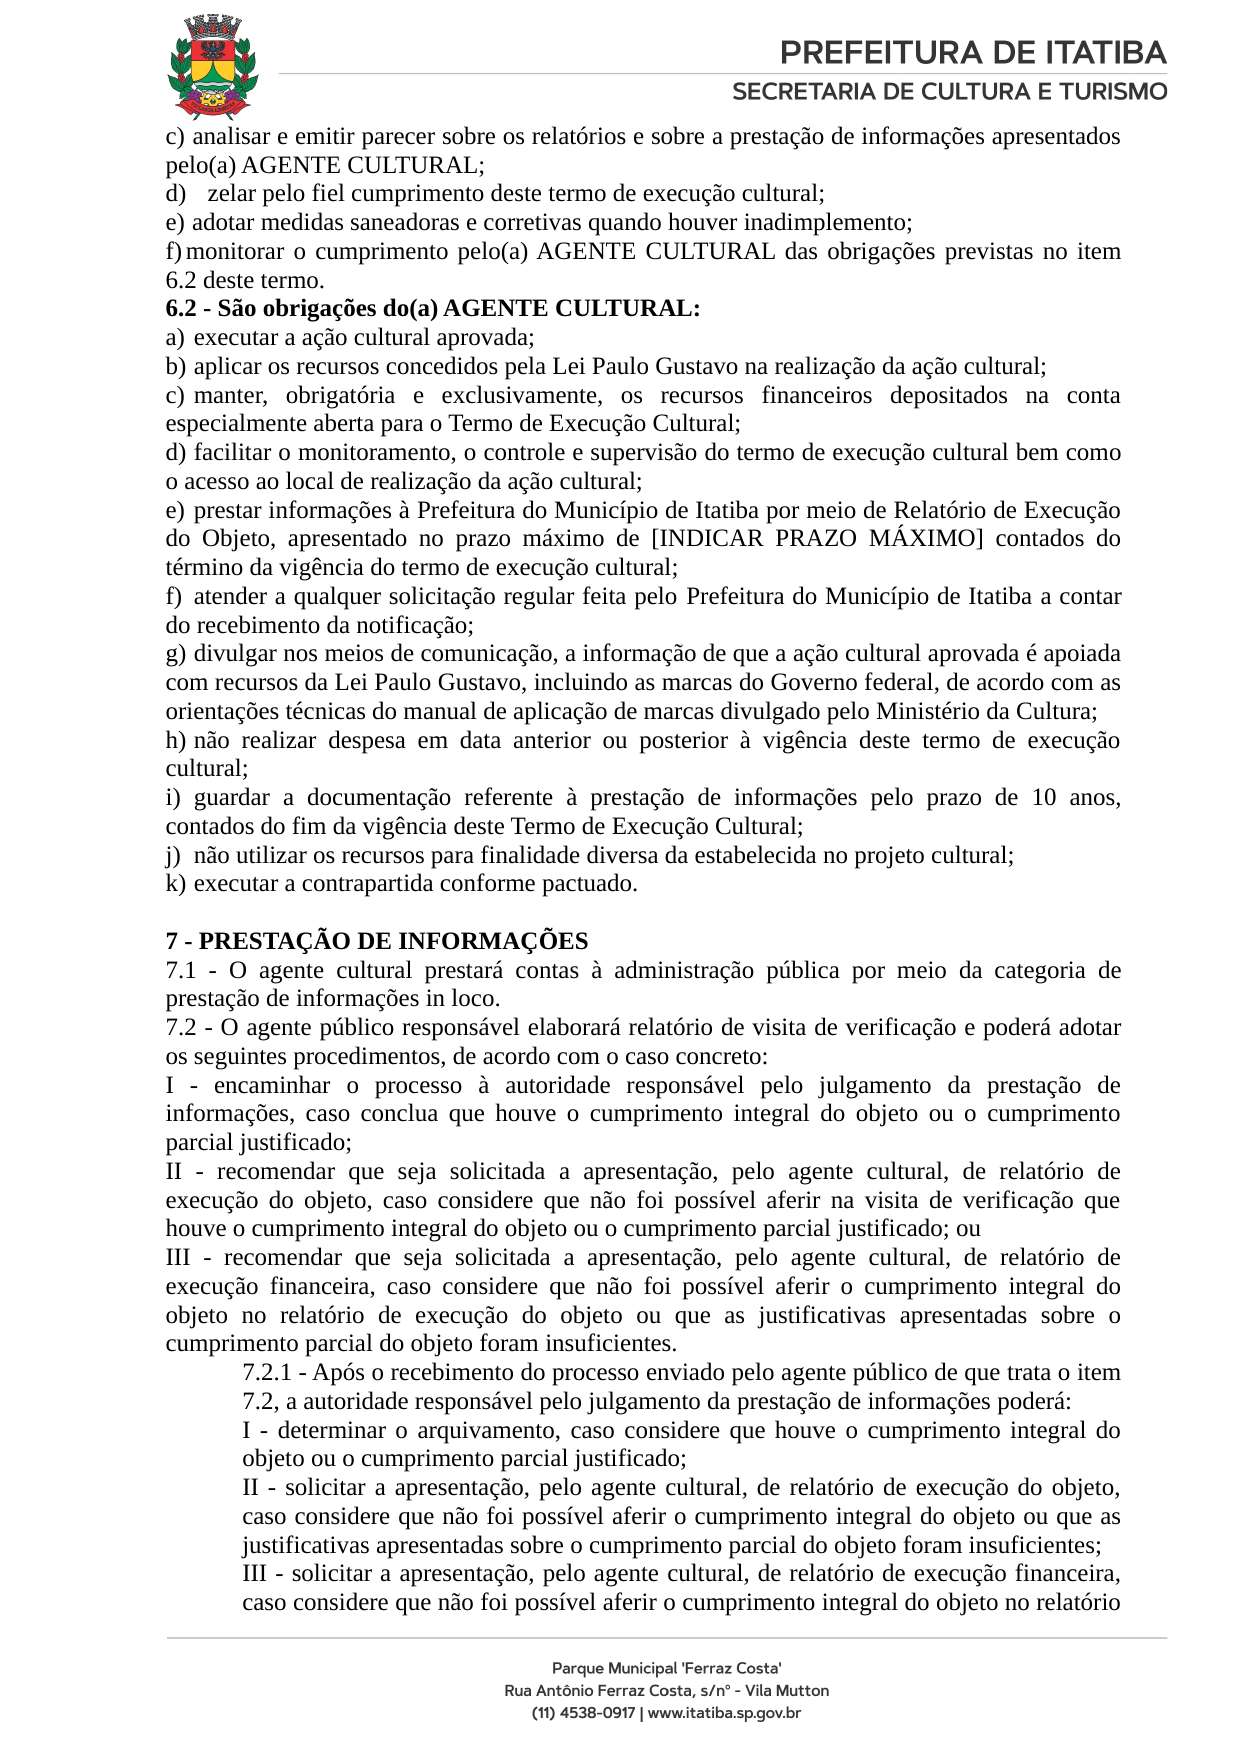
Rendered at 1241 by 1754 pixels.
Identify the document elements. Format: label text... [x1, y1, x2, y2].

list atender a qualquer solicitação regular feita pelo Prefeitura do Município de Itatiba a contar do recebimento da notificação; [165, 581, 1122, 638]
picture [166, 1637, 1168, 1722]
text 7.2 - O agente público responsável elaborará relatório de visita de verificação e poderá adotar os seguintes procedimentos, de acordo com o caso concreto: [165, 1012, 1122, 1070]
text 7.2.1 - Após o recebimento do processo enviado pelo agente público de que trata o item 7.2, a autoridade responsável pelo julgamento da prestação de informações poderá: [242, 1357, 1122, 1415]
text II - solicitar a apresentação, pelo agente cultural, de relatório de execução do objeto, caso considere que não foi possível aferir o cumprimento integral do objeto ou que as justificativas apresentadas sobre o cumprimento parcial do objeto foram insuficientes; [242, 1472, 1122, 1558]
text 7.1 - O agente cultural prestará contas à administração pública por meio da categoria de prestação de informações in loco. [165, 955, 1122, 1012]
picture [167, 14, 1168, 121]
list guardar a documentação referente à prestação de informações pelo prazo de 10 anos, contados do fim da vigência deste Termo de Execução Cultural; [165, 782, 1122, 840]
list zelar pelo fiel cumprimento deste termo de execução cultural; [165, 178, 1122, 207]
list adotar medidas saneadoras e corretivas quando houver inadimplemento; [165, 207, 1122, 236]
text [242, 1558, 1122, 1616]
list executar a ação cultural aprovada; [165, 322, 1122, 351]
list executar a contrapartida conforme pactuado. [165, 868, 1122, 897]
list manter, obrigatória e exclusivamente, os recursos financeiros depositados na conta especialmente aberta para o Termo de Execução Cultural; [165, 380, 1122, 437]
text I - encaminhar o processo à autoridade responsável pelo julgamento da prestação de informações, caso conclua que houve o cumprimento integral do objeto ou o cumprimento parcial justificado; [165, 1070, 1122, 1156]
text II - recomendar que seja solicitada a apresentação, pelo agente cultural, de relatório de execução do objeto, caso considere que não foi possível aferir na visita de verificação que houve o cumprimento integral do objeto ou o cumprimento parcial justificado; ou [165, 1156, 1122, 1242]
list não realizar despesa em data anterior ou posterior à vigência deste termo de execução cultural; [165, 725, 1122, 782]
text 6.2 - São obrigações do(a) AGENTE CULTURAL: [165, 293, 1122, 322]
list divulgar nos meios de comunicação, a informação de que a ação cultural aprovada é apoiada com recursos da Lei Paulo Gustavo, incluindo as marcas do Governo federal, de acordo com as orientações técnicas do manual de aplicação de marcas divulgado pelo Ministério da Cultura; [165, 638, 1122, 725]
list monitorar o cumprimento pelo(a) AGENTE CULTURAL das obrigações previstas no item 6.2 deste termo. [165, 236, 1122, 293]
list analisar e emitir parecer sobre os relatórios e sobre a prestação de informações apresentados pelo(a) AGENTE CULTURAL; [165, 118, 1122, 178]
list não utilizar os recursos para finalidade diversa da estabelecida no projeto cultural; [165, 840, 1122, 868]
list aplicar os recursos concedidos pela Lei Paulo Gustavo na realização da ação cultural; [165, 351, 1122, 380]
text 7 - PRESTAÇÃO DE INFORMAÇÕES [165, 926, 1122, 955]
list prestar informações à Prefeitura do Município de Itatiba por meio de Relatório de Execução do Objeto, apresentado no prazo máximo de [INDICAR PRAZO MÁXIMO] contados do término da vigência do termo de execução cultural; [165, 495, 1122, 581]
list facilitar o monitoramento, o controle e supervisão do termo de execução cultural bem como o acesso ao local de realização da ação cultural; [165, 437, 1122, 495]
text I - determinar o arquivamento, caso considere que houve o cumprimento integral do objeto ou o cumprimento parcial justificado; [242, 1415, 1122, 1472]
text III - recomendar que seja solicitada a apresentação, pelo agente cultural, de relatório de execução financeira, caso considere que não foi possível aferir o cumprimento integral do objeto no relatório de execução do objeto ou que as justificativas apresentadas sobre o cumprimento parcial do objeto foram insuficientes. [165, 1242, 1122, 1357]
